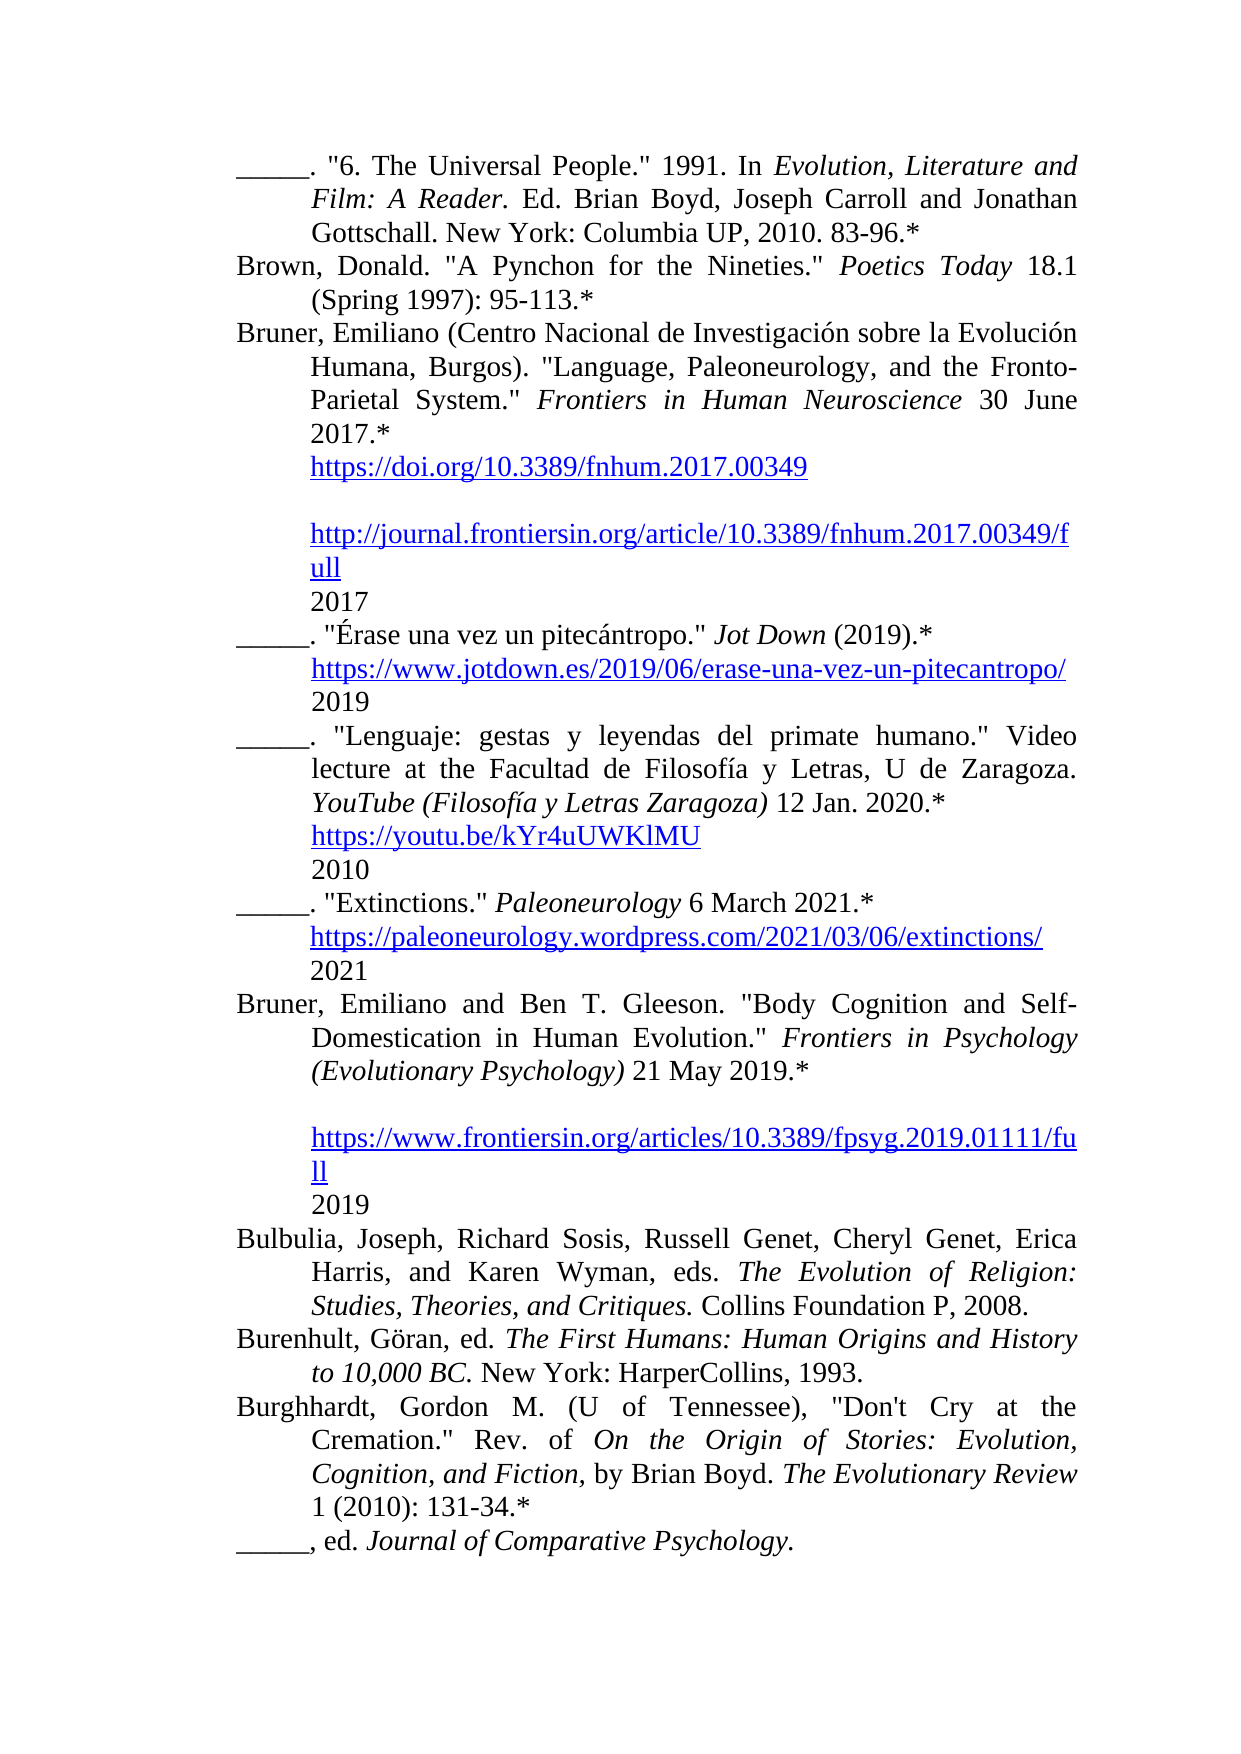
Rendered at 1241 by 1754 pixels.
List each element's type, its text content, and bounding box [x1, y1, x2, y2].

text Burenhult, Göran, ed. The First Humans: Human Origins and History to 10,000 BC. New York: HarperCollins, 1993. [236, 1322, 1078, 1389]
text _____, ed. Journal of Comparative Psychology. [236, 1523, 1078, 1556]
text Brown, Donald. "A Pynchon for the Nineties." Poetics Today 18.1 (Spring 1997): 95-113.* [236, 248, 1078, 315]
text https://paleoneurology.wordpress.com/2021/03/06/extinctions/ [236, 919, 1078, 953]
text _____. "Érase una vez un pitecántropo." Jot Down (2019).* [236, 617, 1078, 651]
text _____. "Extinctions." Paleoneurology 6 March 2021.* [236, 886, 1078, 919]
text 2017 [236, 584, 1078, 617]
text 2019 [236, 684, 1078, 718]
text https://doi.org/10.3389/fnhum.2017.00349 [236, 449, 1078, 483]
text https://youtu.be/kYr4uUWKlMU [236, 818, 1078, 852]
text 2021 [236, 953, 1078, 986]
text Burghhardt, Gordon M. (U of Tennessee), "Don't Cry at the Cremation." Rev. of On the Origin of Stories: Evolution, Cognition, and Fiction, by Brian Boyd. The Evolutionary Review 1 (2010): 131-34.* [236, 1389, 1078, 1523]
text https://www.jotdown.es/2019/06/erase-una-vez-un-pitecantropo/ [236, 651, 1078, 684]
text _____. "Lenguaje: gestas y leyendas del primate humano." Video lecture at the Facultad de Filosofía y Letras, U de Zaragoza. YouTube (Filosofía y Letras Zaragoza) 12 Jan. 2020.* [236, 718, 1078, 818]
text Bulbulia, Joseph, Richard Sosis, Russell Genet, Cheryl Genet, Erica Harris, and Karen Wyman, eds. The Evolution of Religion: Studies, Theories, and Critiques. Collins Foundation P, 2008. [236, 1221, 1078, 1322]
text Bruner, Emiliano and Ben T. Gleeson. "Body Cognition and Self-Domestication in Human Evolution." Frontiers in Psychology (Evolutionary Psychology) 21 May 2019.* [236, 986, 1078, 1087]
text 2019 [236, 1187, 1078, 1221]
text 2010 [236, 852, 1078, 886]
text Bruner, Emiliano (Centro Nacional de Investigación sobre la Evolución Humana, Burgos). "Language, Paleoneurology, and the Fronto-Parietal System." Frontiers in Human Neuroscience 30 June 2017.* [236, 315, 1078, 449]
text _____. "6. The Universal People." 1991. In Evolution, Literature and Film: A Reader. Ed. Brian Boyd, Joseph Carroll and Jonathan Gottschall. New York: Columbia UP, 2010. 83-96.* [236, 148, 1078, 248]
text https://www.frontiersin.org/articles/10.3389/fpsyg.2019.01111/full [236, 1087, 1078, 1187]
text http://journal.frontiersin.org/article/10.3389/fnhum.2017.00349/full [236, 483, 1078, 584]
